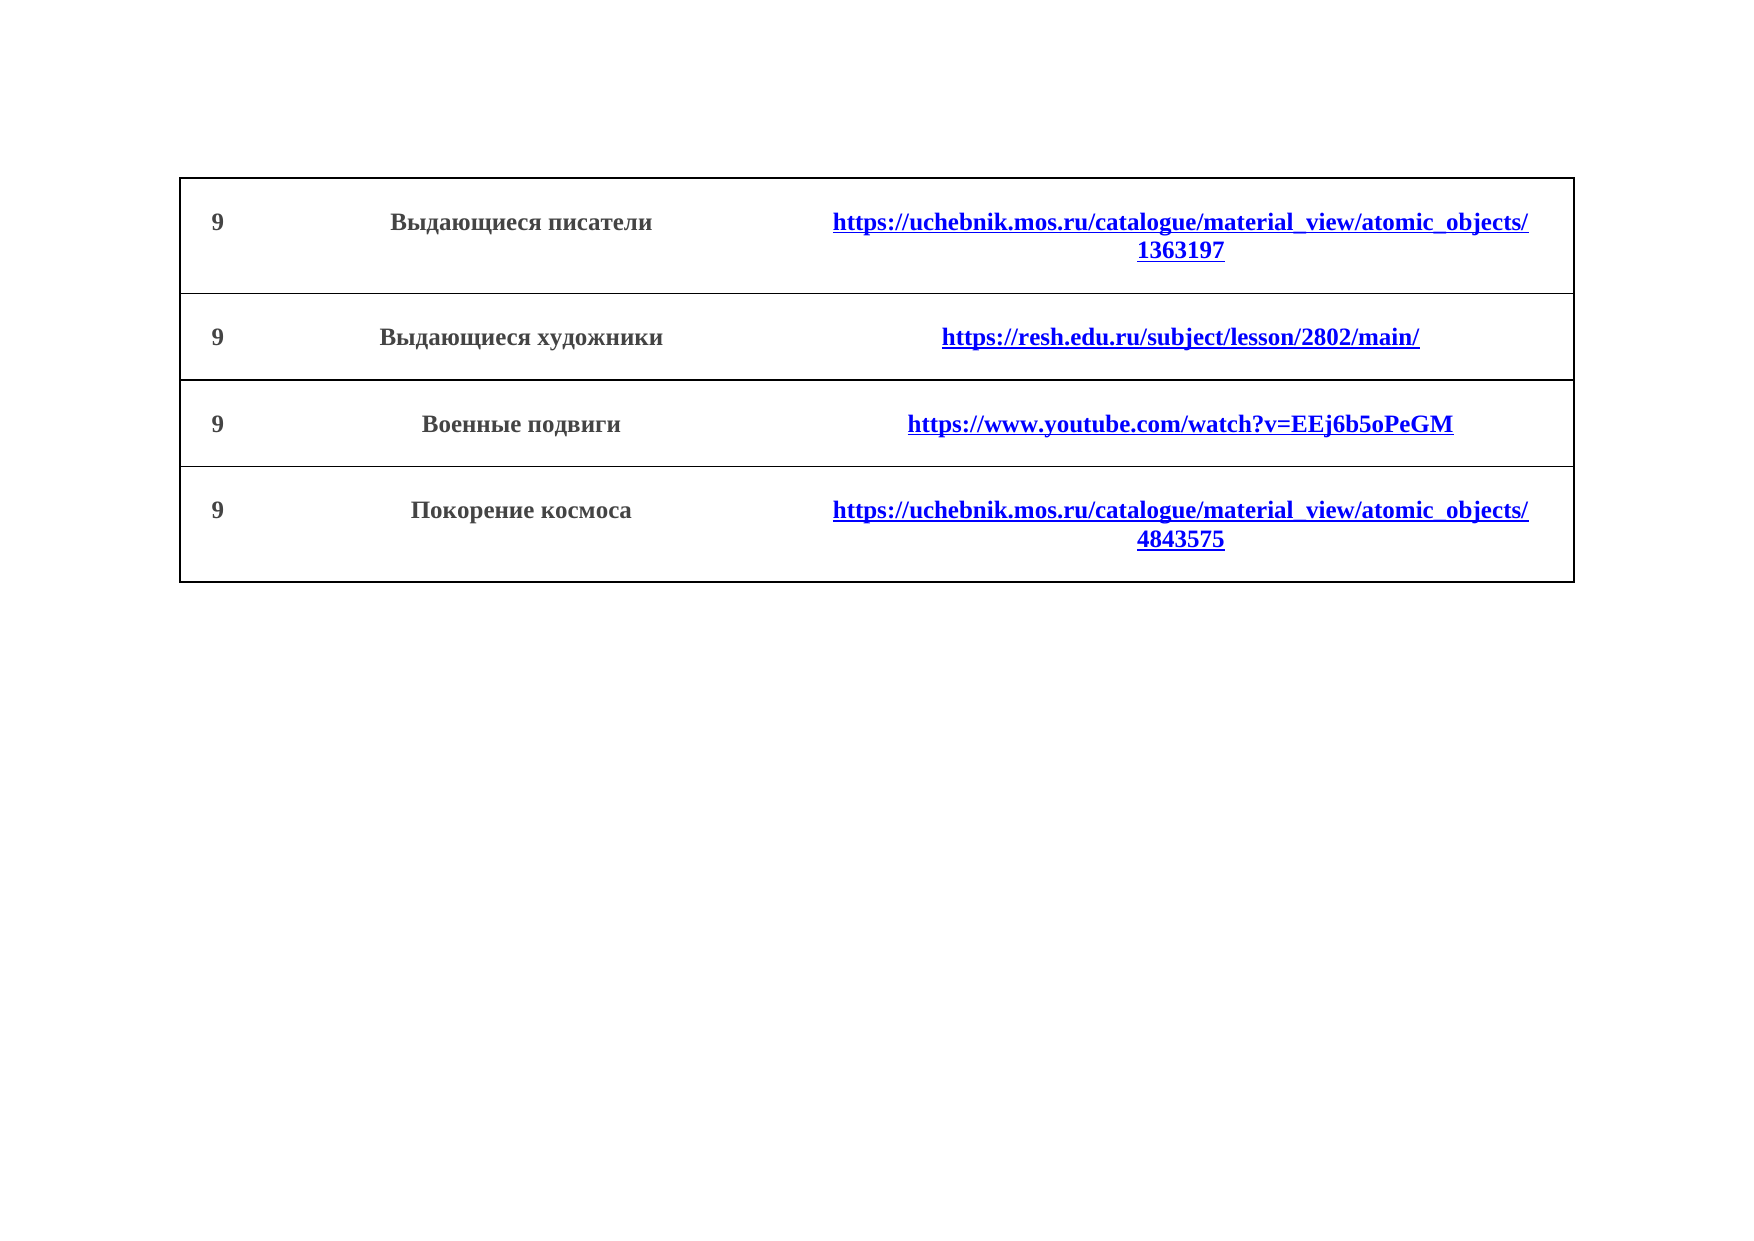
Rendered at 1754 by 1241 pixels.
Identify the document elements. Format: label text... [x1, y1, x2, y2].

table_cell 9 [181, 179, 255, 292]
table_cell 9 [181, 381, 255, 466]
table_cell Покорение космоса [255, 467, 787, 581]
table_cell https://uchebnik.mos.ru/catalogue/material_view/atomic_objects/4843575 [787, 467, 1573, 581]
table_cell Выдающиеся писатели [255, 179, 787, 292]
table_cell Военные подвиги [255, 381, 787, 466]
table_cell 9 [181, 467, 255, 581]
table_cell https://resh.edu.ru/subject/lesson/2802/main/ [787, 294, 1573, 379]
table_cell https://www.youtube.com/watch?v=EEj6b5oPeGM [787, 381, 1573, 466]
table_cell https://uchebnik.mos.ru/catalogue/material_view/atomic_objects/1363197 [787, 179, 1573, 292]
table_cell 9 [181, 294, 255, 379]
table_cell Выдающиеся художники [255, 294, 787, 379]
